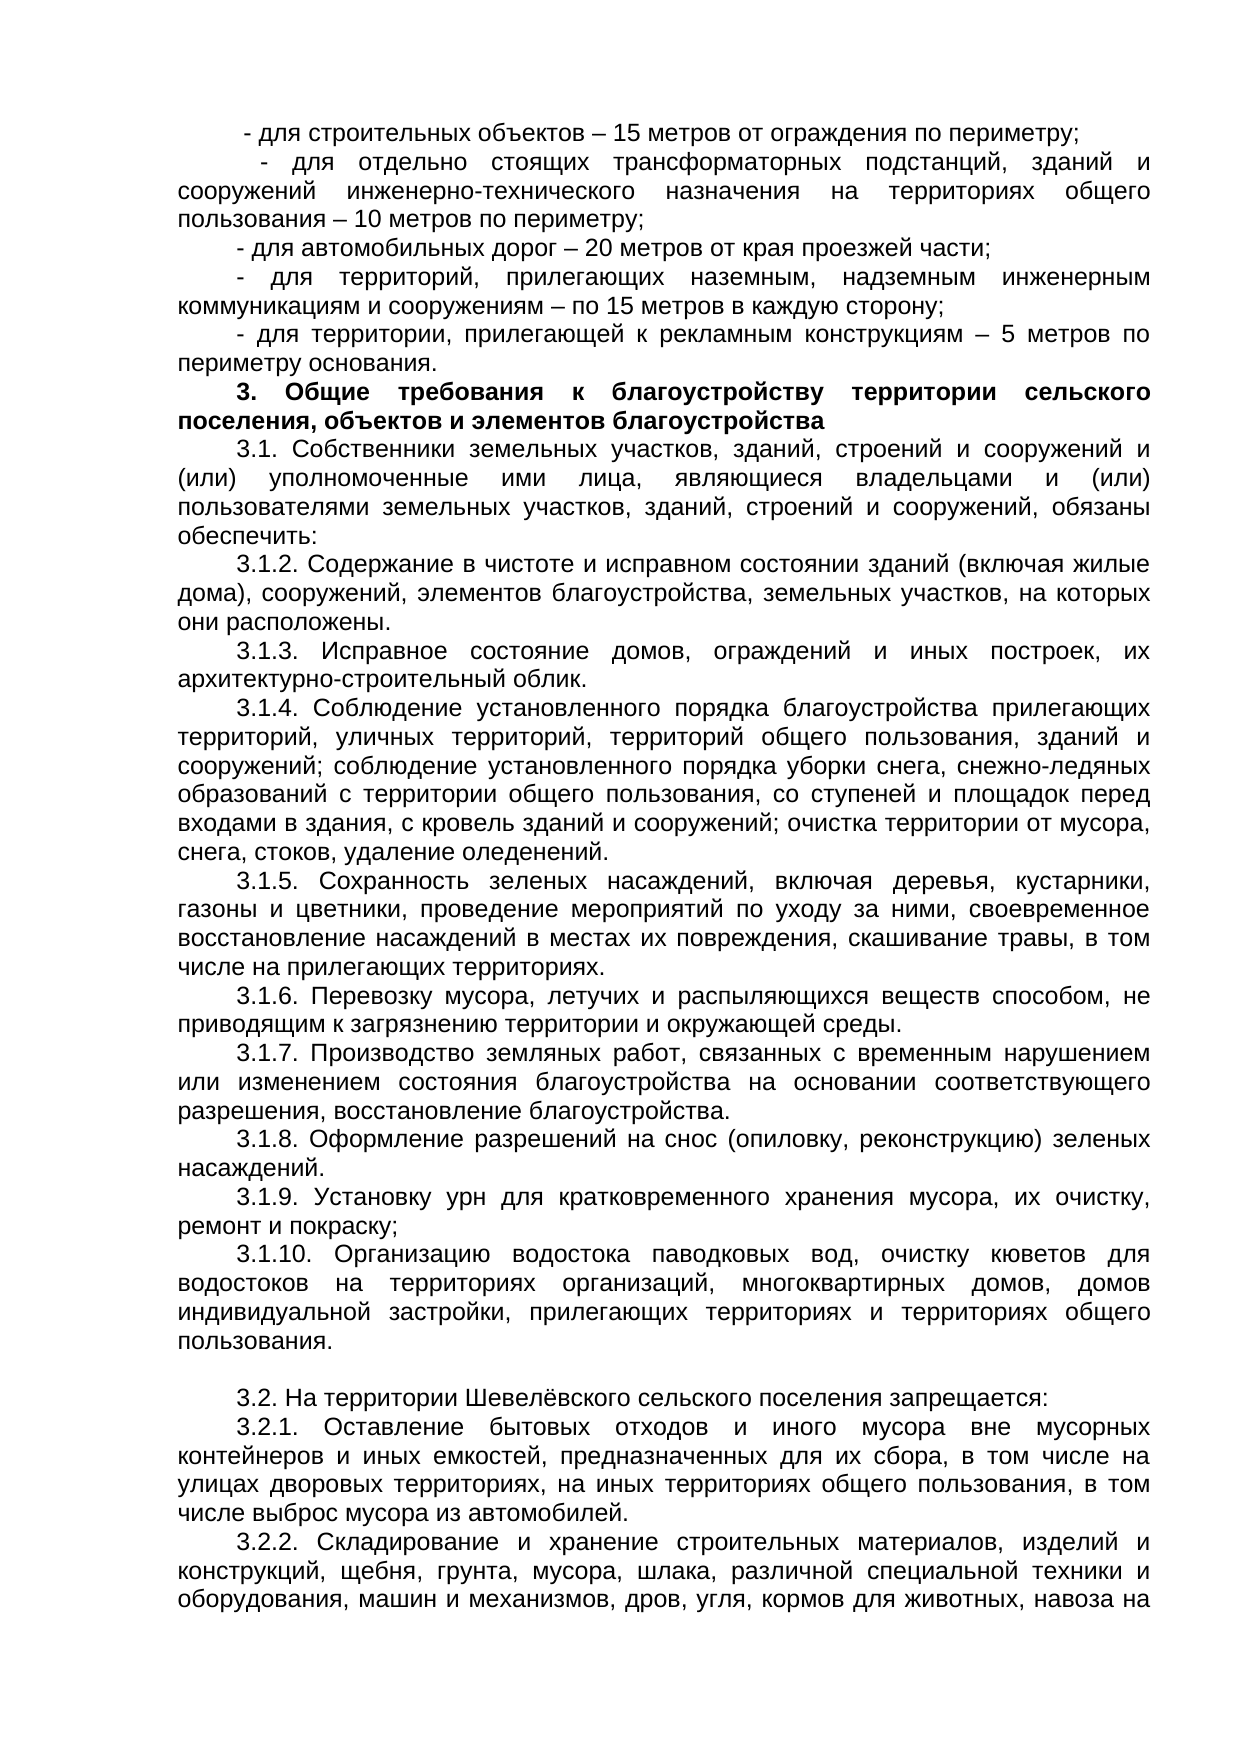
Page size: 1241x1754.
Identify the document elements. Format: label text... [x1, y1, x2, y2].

text - для строительных объектов – 15 метров от ограждения по периметру; [177, 118, 1152, 147]
text 3. Общие требования к благоустройству территории сельского поселения, объектов и элементов благоустройства [177, 377, 1152, 434]
text 3.1.2. Содержание в чистоте и исправном состоянии зданий (включая жилые дома), сооружений, элементов благоустройства, земельных участков, на которых они расположены. [177, 549, 1152, 636]
text 3.1.8. Оформление разрешений на снос (опиловку, реконструкцию) зеленых насаждений. [177, 1124, 1152, 1182]
text 3.1. Собственники земельных участков, зданий, строений и сооружений и (или) уполномоченные ими лица, являющиеся владельцами и (или) пользователями земельных участков, зданий, строений и сооружений, обязаны обеспечить: [177, 434, 1152, 549]
text 3.1.4. Соблюдение установленного порядка благоустройства прилегающих территорий, уличных территорий, территорий общего пользования, зданий и сооружений; соблюдение установленного порядка уборки снега, снежно-ледяных образований с территории общего пользования, со ступеней и площадок перед входами в здания, с кровель зданий и сооружений; очистка территории от мусора, снега, стоков, удаление оледенений. [177, 693, 1152, 866]
text - для территории, прилегающей к рекламным конструкциям – 5 метров по периметру основания. [177, 319, 1152, 377]
text - для отдельно стоящих трансформаторных подстанций, зданий и сооружений инженерно-технического назначения на территориях общего пользования – 10 метров по периметру; [177, 147, 1152, 233]
text 3.1.3. Исправное состояние домов, ограждений и иных построек, их архитектурно-строительный облик. [177, 636, 1152, 693]
text 3.1.10. Организацию водостока паводковых вод, очистку кюветов для водостоков на территориях организаций, многоквартирных домов, домов индивидуальной застройки, прилегающих территориях и территориях общего пользования. [177, 1239, 1152, 1354]
text 3.2.1. Оставление бытовых отходов и иного мусора вне мусорных контейнеров и иных емкостей, предназначенных для их сбора, в том числе на улицах дворовых территориях, на иных территориях общего пользования, в том числе выброс мусора из автомобилей. [177, 1412, 1152, 1527]
text 3.2. На территории Шевелёвского сельского поселения запрещается: [177, 1383, 1152, 1412]
text - для автомобильных дорог – 20 метров от края проезжей части; [177, 233, 1152, 262]
text 3.1.6. Перевозку мусора, летучих и распыляющихся веществ способом, не приводящим к загрязнению территории и окружающей среды. [177, 981, 1152, 1038]
text - для территорий, прилегающих наземным, надземным инженерным коммуникациям и сооружениям – по 15 метров в каждую сторону; [177, 262, 1152, 319]
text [177, 1527, 1152, 1613]
text 3.1.5. Сохранность зеленых насаждений, включая деревья, кустарники, газоны и цветники, проведение мероприятий по уходу за ними, своевременное восстановление насаждений в местах их повреждения, скашивание травы, в том числе на прилегающих территориях. [177, 866, 1152, 981]
text 3.1.9. Установку урн для кратковременного хранения мусора, их очистку, ремонт и покраску; [177, 1182, 1152, 1239]
text 3.1.7. Производство земляных работ, связанных с временным нарушением или изменением состояния благоустройства на основании соответствующего разрешения, восстановление благоустройства. [177, 1038, 1152, 1124]
